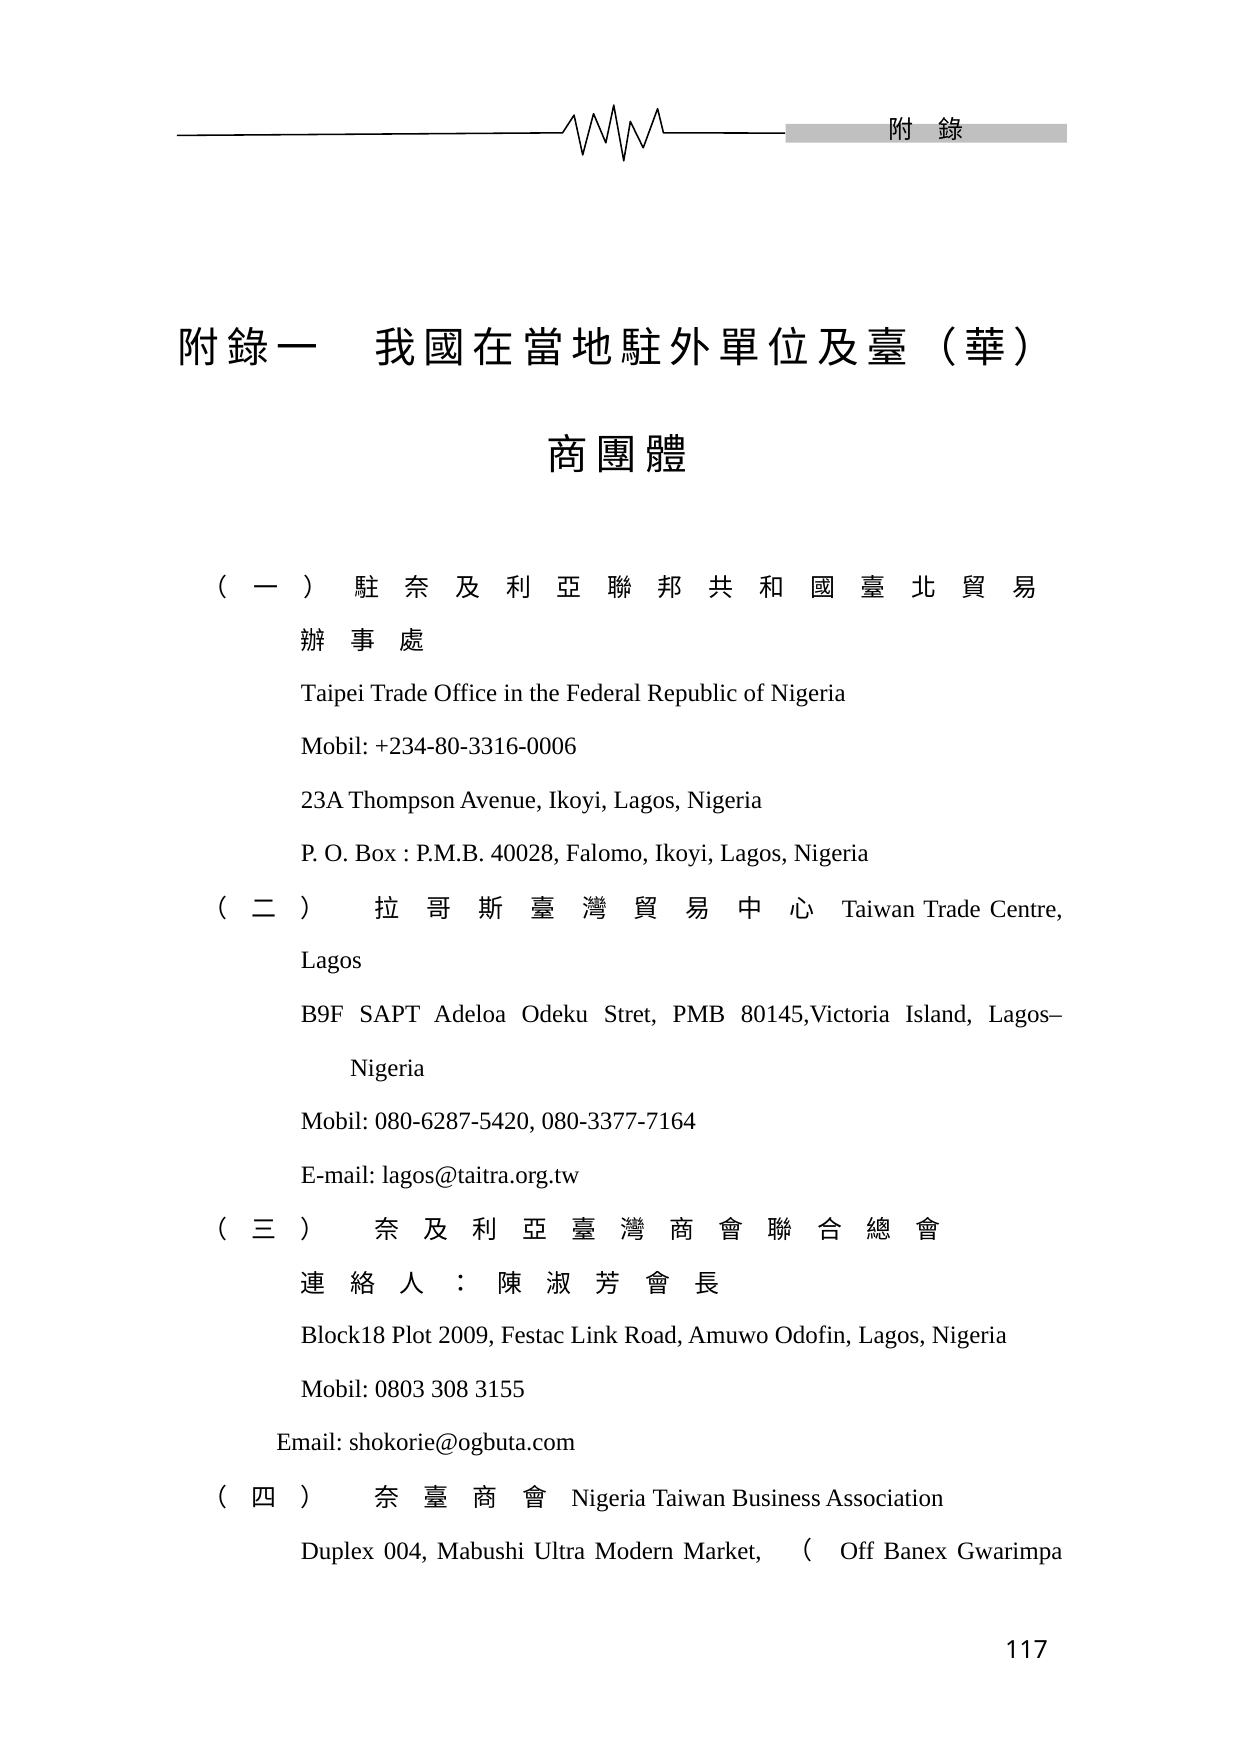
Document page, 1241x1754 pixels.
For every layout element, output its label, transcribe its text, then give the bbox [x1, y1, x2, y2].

text B SAPT Adeloa Odeku Stret, PMB 80145,Victoria Island, Lagos–Nigeria [276, 987, 1063, 1094]
text 連絡人：陳淑芳會長 [276, 1254, 1063, 1308]
text P. O. Box : P.M.B. 40028, Falomo, Ikoyi, Lagos, Nigeria [276, 826, 1063, 880]
text （一）駐奈及利亞聯邦共和國臺北貿易辦事處 [202, 558, 1063, 666]
text Mobil: 080-6287-5420, 080-3377-7164 [276, 1094, 1063, 1147]
text 附錄一 我國在當地駐外單位及臺（華）商團體 [178, 291, 1063, 505]
text （三） 奈及利亞臺灣商會聯合總會 [202, 1201, 1063, 1254]
text E-mail: lagos@taitra.org.tw [276, 1147, 1063, 1201]
text Mobil: +234-80-3316-0006 [276, 719, 1063, 773]
text （四） 奈臺商會Nigeria Taiwan Business Association [202, 1469, 1063, 1522]
text Mobil: 0803 308 3155 [276, 1362, 1063, 1415]
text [276, 1522, 1063, 1576]
text Taipei Trade Office in the Federal Republic of Nigeria [276, 666, 1063, 719]
text Email: shokorie@ogbuta.com [275, 1415, 1063, 1469]
text （二） 拉哥斯臺灣貿易中心Taiwan Trade Centre, Lagos [202, 880, 1063, 987]
text Block18 Plot 2009, Festac Link Road, Amuwo Odofin, Lagos, Nigeria [276, 1308, 1063, 1362]
text 23A Thompson Avenue, Ikoyi, Lagos, Nigeria [276, 773, 1063, 826]
